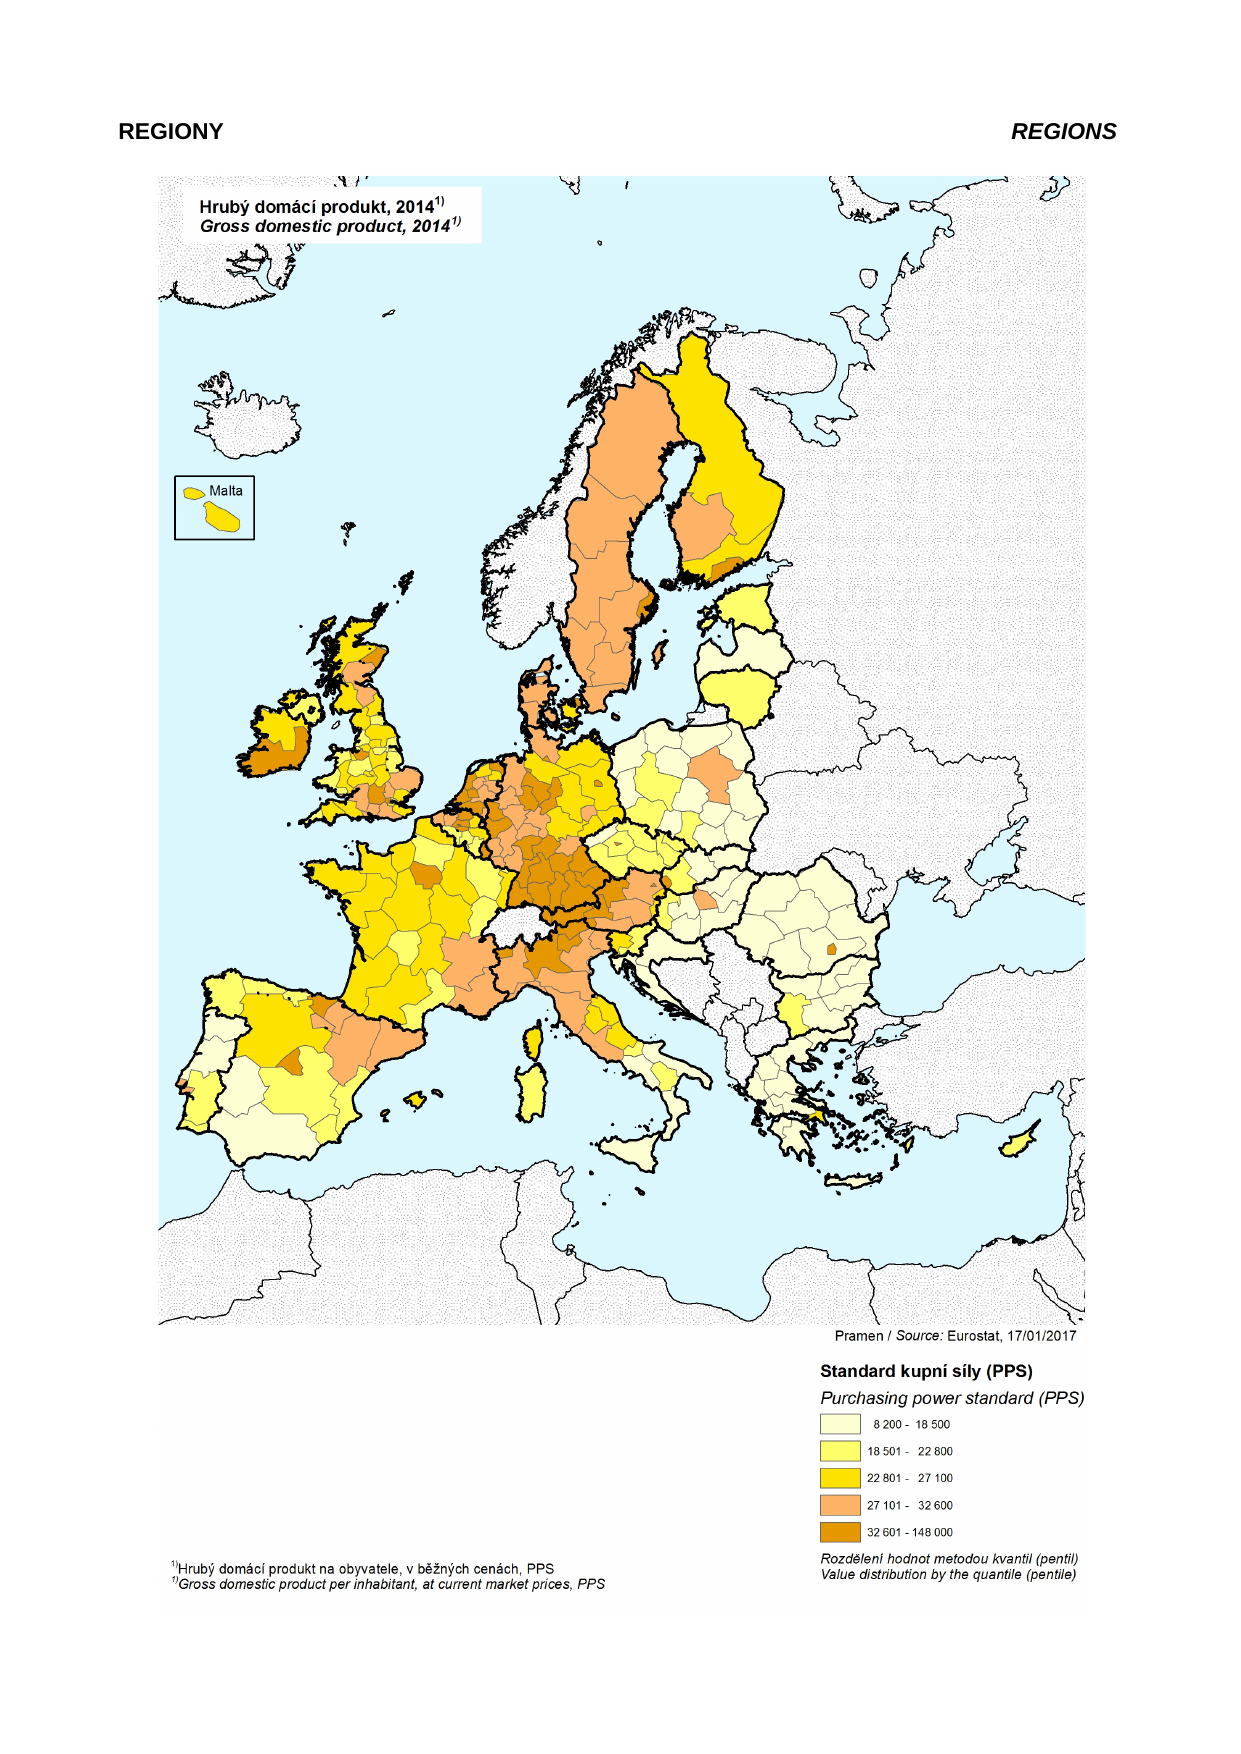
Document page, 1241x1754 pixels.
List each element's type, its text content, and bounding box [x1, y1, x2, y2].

text REGIONY REGIONS [118, 118, 1122, 144]
picture [152, 169, 1088, 1618]
